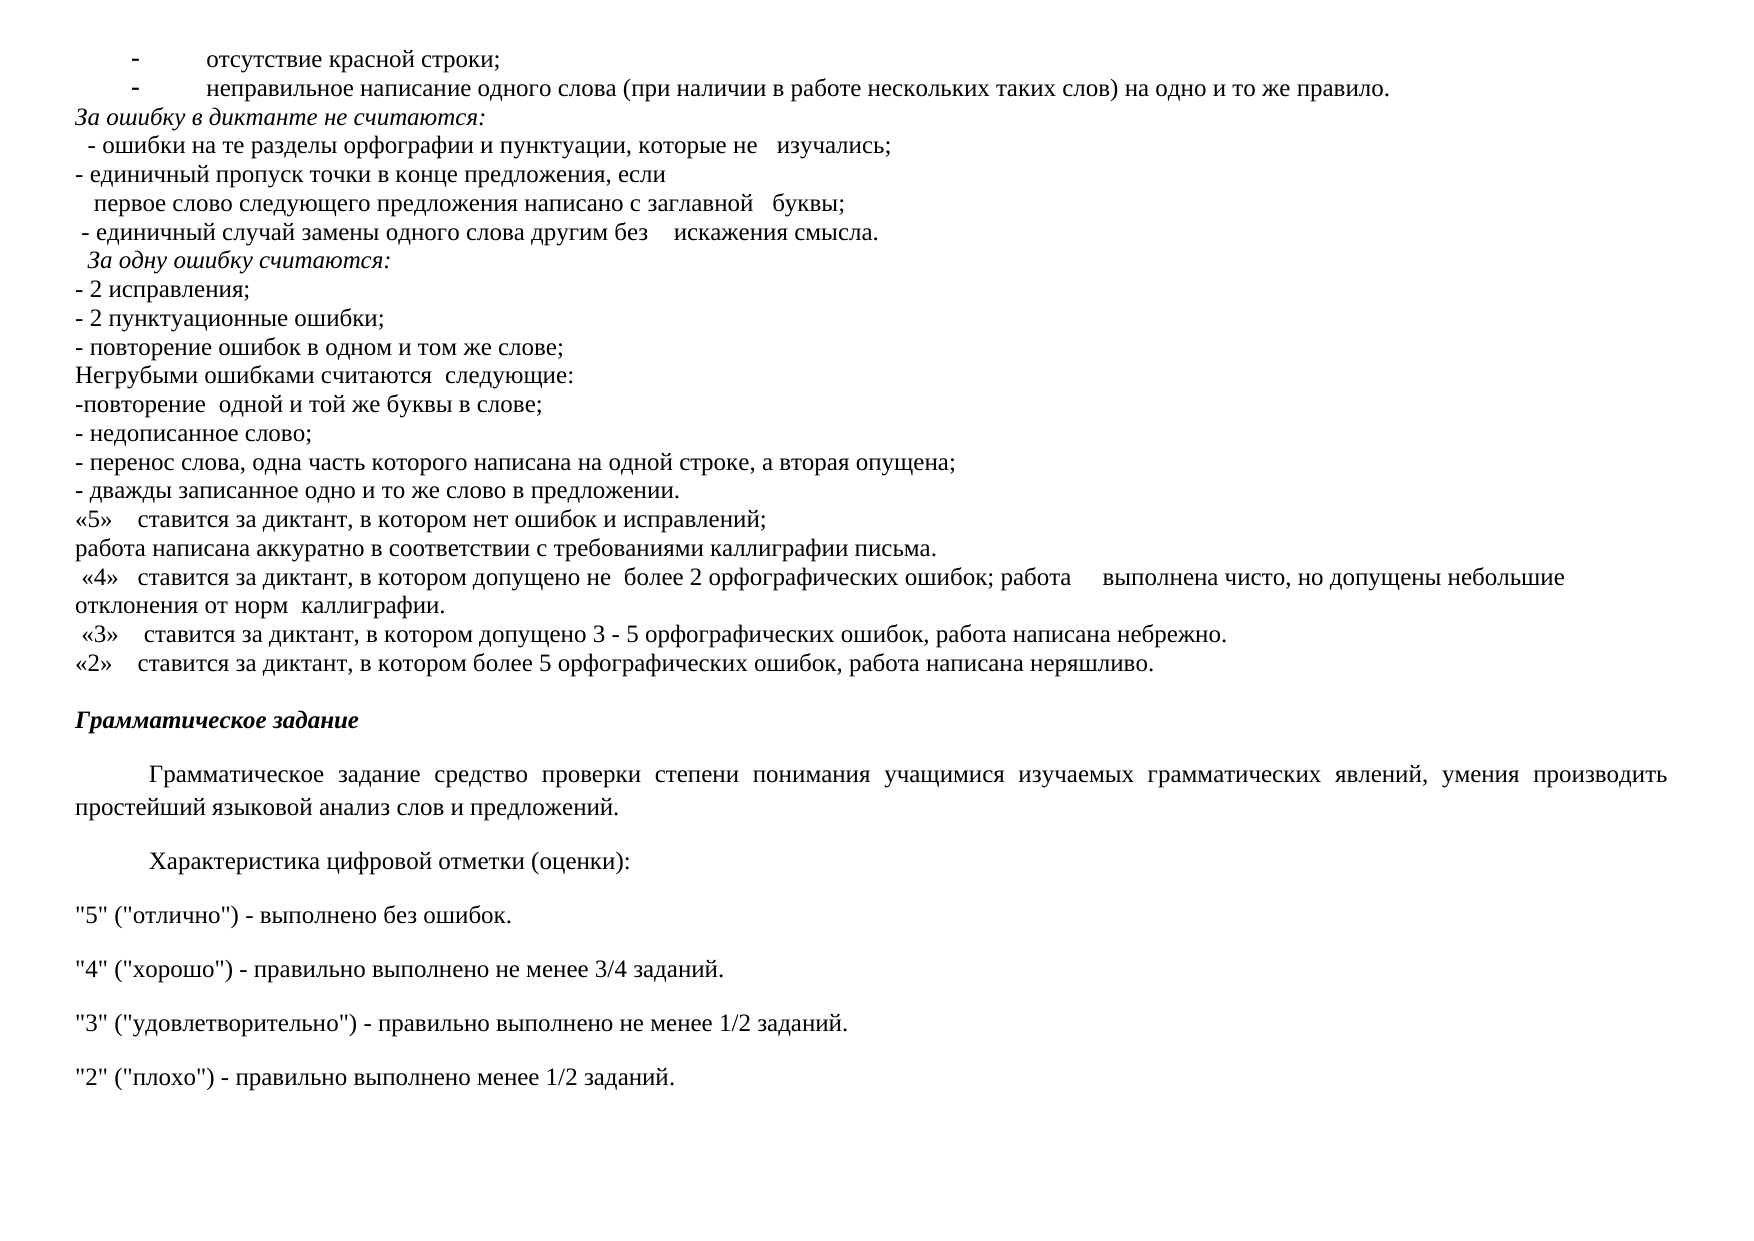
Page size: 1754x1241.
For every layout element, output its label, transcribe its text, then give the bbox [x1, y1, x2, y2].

text -повторение одной и той же буквы в слове; [75, 389, 1669, 418]
text "2" ("плохо") - правильно выполнено менее 1/2 заданий. [75, 1062, 1669, 1091]
list отсутствие красной строки; [75, 44, 1669, 73]
text - перенос слова, одна часть которого написана на одной строке, а вторая опущена; [75, 447, 1669, 476]
text - дважды записанное одно и то же слово в предложении. [75, 476, 1669, 504]
text За ошибку в диктанте не считаются: - ошибки на те разделы орфографии и пунктуации, которые не изучались; [75, 102, 1669, 159]
text "4" ("хорошо") - правильно выполнено не менее 3/4 заданий. [75, 954, 1669, 983]
text «2» ставится за диктант, в котором более 5 орфографических ошибок, работа написана неряшливо. [75, 648, 1669, 677]
text "5" ("отлично") - выполнено без ошибок. [75, 900, 1669, 929]
text - 2 исправления; [75, 274, 1669, 303]
text - недописанное слово; [75, 418, 1669, 447]
text «4» ставится за диктант, в котором допущено не более 2 орфографических ошибок; работа выполнена чисто, но допущены небольшие отклонения от норм каллиграфии. [75, 562, 1669, 619]
list неправильное написание одного слова (при наличии в работе нескольких таких слов) на одно и то же правило. [75, 73, 1669, 102]
text Негрубыми ошибками считаются следующие: [75, 361, 1669, 389]
text - 2 пунктуационные ошибки; [75, 303, 1669, 332]
text "3" ("удовлетворительно") - правильно выполнено не менее 1/2 заданий. [75, 1008, 1669, 1037]
text «5» ставится за диктант, в котором нет ошибок и исправлений; [75, 504, 1669, 533]
text работа написана аккуратно в соответствии с требованиями каллиграфии письма. [75, 533, 1669, 562]
text - повторение ошибок в одном и том же слове; [75, 332, 1669, 361]
text Грамматическое задание средство проверки степени понимания учащимися изучаемых грамматических явлений, умения производить простейший языковой анализ слов и предложений. [75, 759, 1669, 821]
text - единичный случай замены одного слова другим без искажения смысла. [75, 217, 1669, 246]
text Характеристика цифровой отметки (оценки): [75, 846, 1669, 875]
text Грамматическое задание [75, 706, 1669, 734]
text «3» ставится за диктант, в котором допущено 3 - 5 орфографических ошибок, работа написана небрежно. [75, 619, 1669, 648]
text За одну ошибку считаются: [75, 246, 1669, 274]
text - единичный пропуск точки в конце предложения, если первое слово следующего предложения написано с заглавной буквы; [75, 159, 1669, 217]
